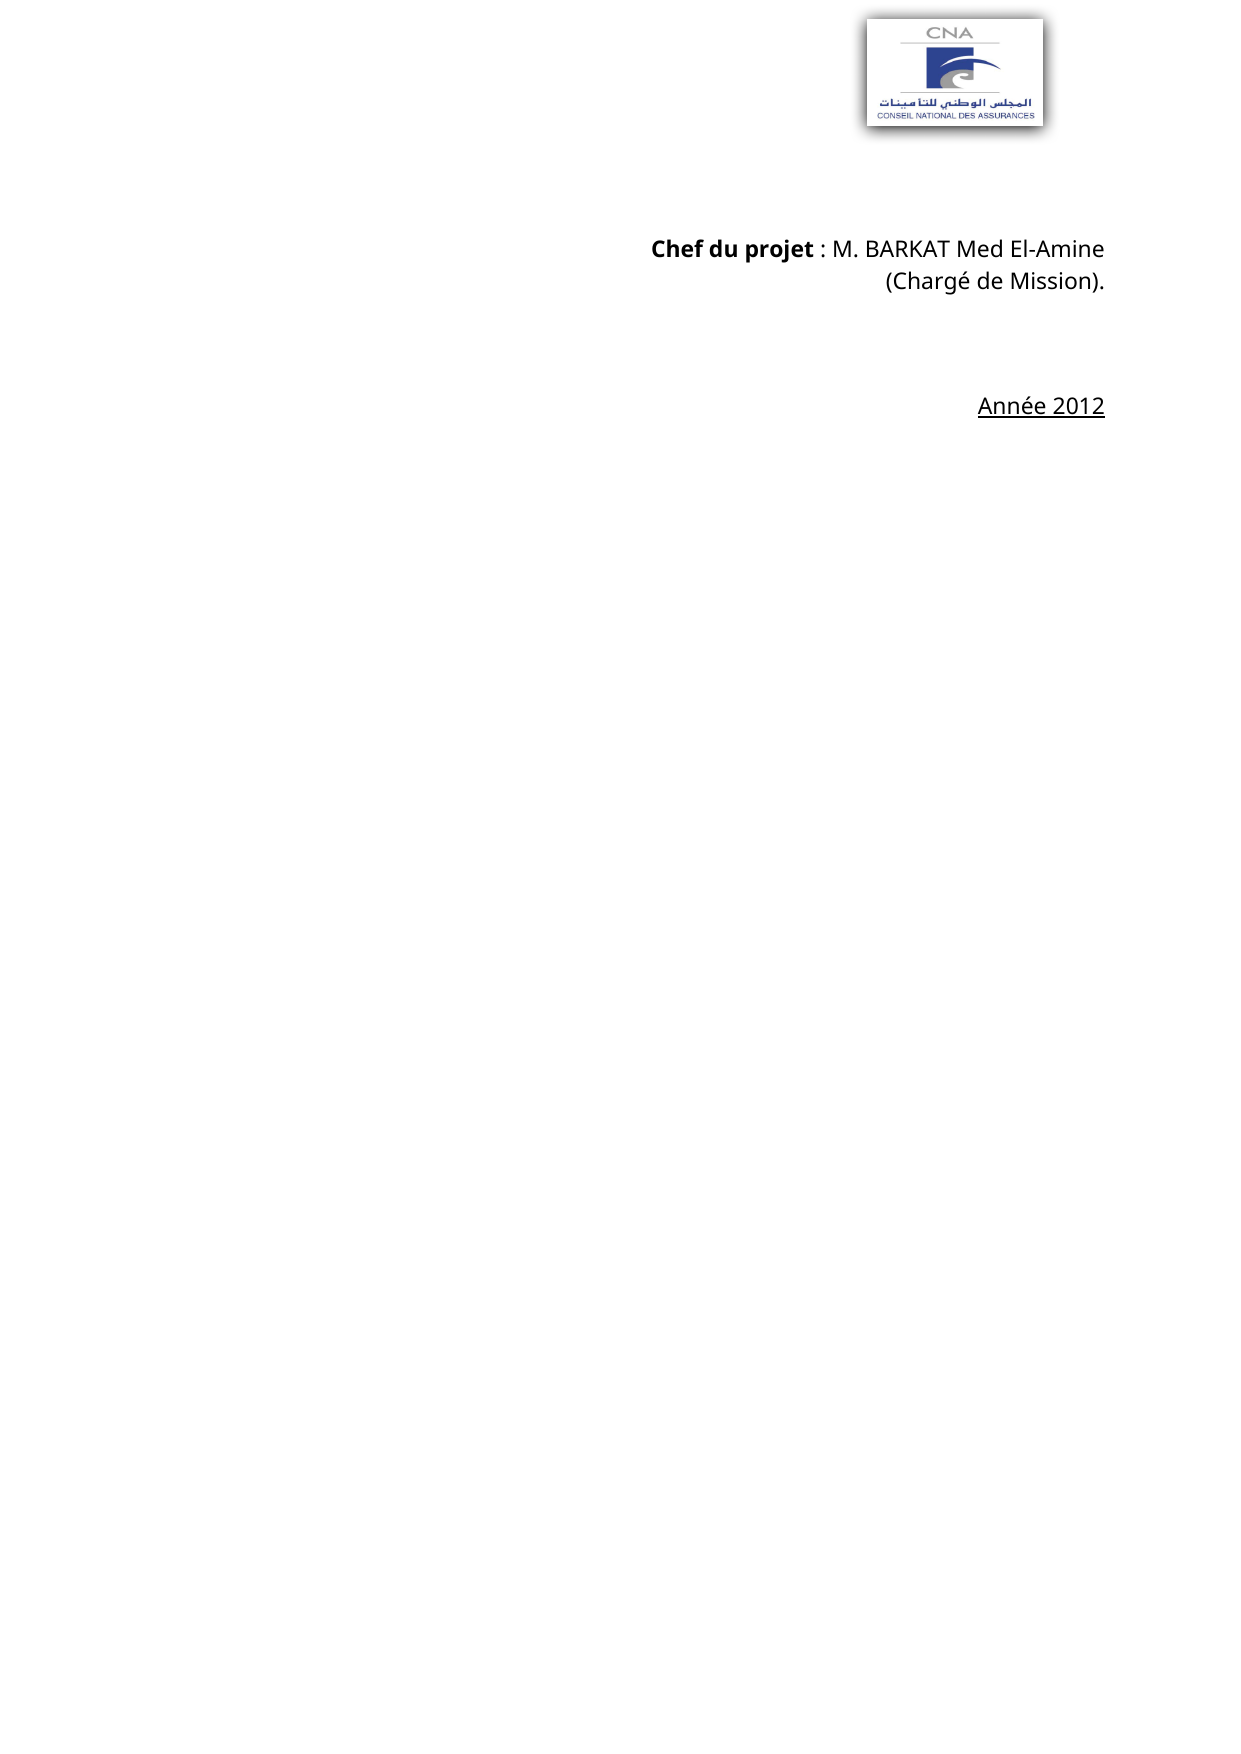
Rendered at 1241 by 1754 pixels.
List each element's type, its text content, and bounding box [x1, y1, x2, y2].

text (Chargé de Mission). [121, 264, 1105, 296]
text Année 2012 [121, 389, 1105, 421]
text Chef du projet : M. BARKAT Med El-Amine [121, 233, 1105, 264]
picture [867, 19, 1043, 126]
